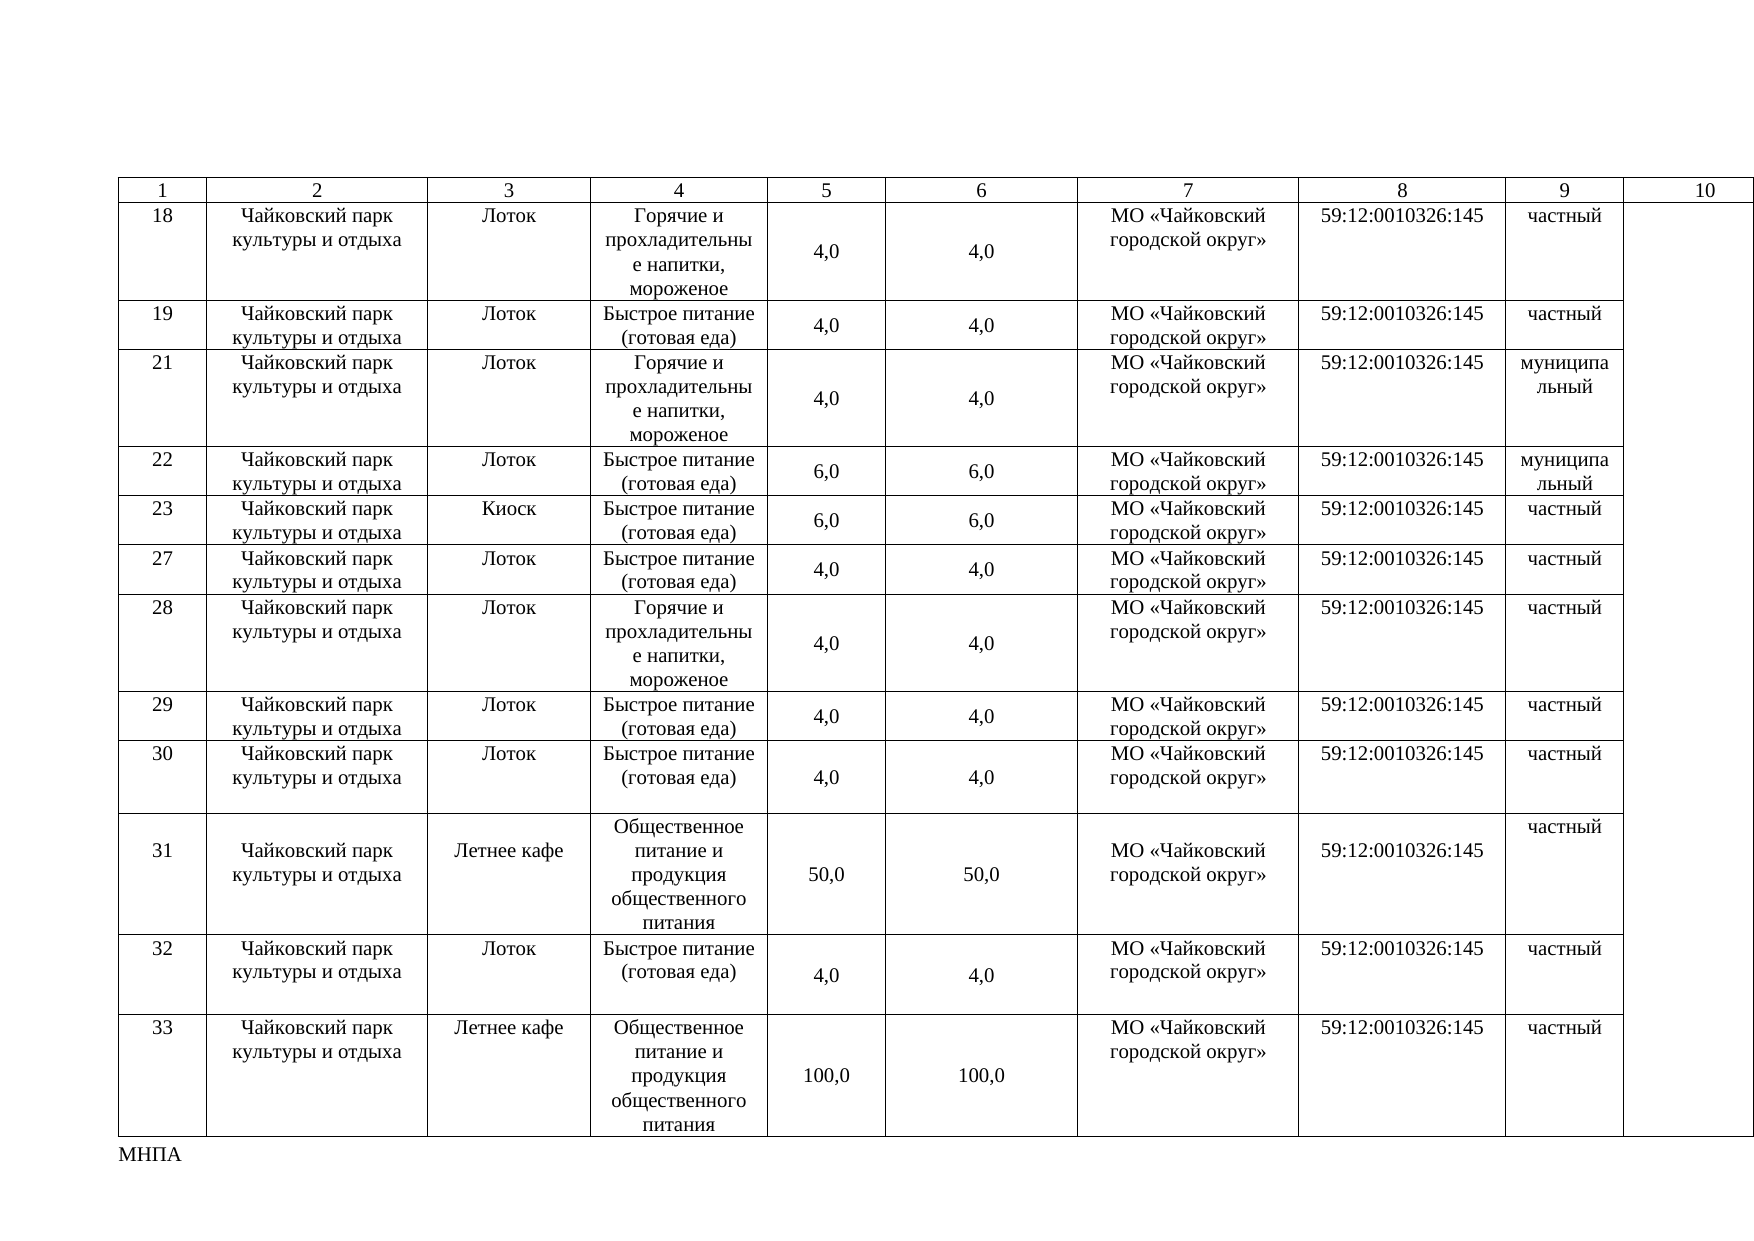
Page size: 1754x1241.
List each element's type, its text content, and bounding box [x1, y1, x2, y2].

table_cell 59:12:0010326:145 [1299, 692, 1505, 740]
table_cell Чайковский парк культуры и отдыха [207, 301, 427, 349]
table_cell частный [1506, 496, 1623, 544]
table_cell Киоск [428, 496, 590, 544]
table_cell частный [1506, 203, 1623, 299]
table_cell Чайковский парк культуры и отдыха [207, 935, 427, 1014]
table_cell МО «Чайковский городской округ» [1078, 814, 1298, 934]
table_cell Лоток [428, 203, 590, 299]
table_cell 32 [119, 935, 206, 1014]
table_cell 100,0 [768, 1015, 885, 1136]
table_cell 59:12:0010326:145 [1299, 545, 1505, 593]
table_cell Лоток [428, 692, 590, 740]
table_cell МО «Чайковский городской округ» [1078, 545, 1298, 593]
table_cell 4,0 [768, 545, 885, 593]
table_cell Общественное питание и продукция общественного питания [591, 1015, 767, 1136]
table_cell Летнее кафе [428, 814, 590, 934]
table_cell Общественное питание и продукция общественного питания [591, 814, 767, 934]
table_cell 10 [1624, 178, 1753, 202]
table_cell 100,0 [886, 1015, 1077, 1136]
table_cell МО «Чайковский городской округ» [1078, 935, 1298, 1014]
table_cell 2 [207, 178, 427, 202]
table_cell 4,0 [768, 301, 885, 349]
table_cell 4,0 [886, 595, 1077, 691]
table_cell 4,0 [768, 595, 885, 691]
table_cell 6,0 [768, 496, 885, 544]
table_cell 6,0 [886, 496, 1077, 544]
table_cell 29 [119, 692, 206, 740]
table_cell частный [1506, 301, 1623, 349]
table_cell 27 [119, 545, 206, 593]
table_cell Чайковский парк культуры и отдыха [207, 203, 427, 299]
table_cell МО «Чайковский городской округ» [1078, 496, 1298, 544]
table_cell Быстрое питание (готовая еда) [591, 935, 767, 1014]
table_cell Летнее кафе [428, 1015, 590, 1136]
table_cell 33 [119, 1015, 206, 1136]
table_cell Быстрое питание (готовая еда) [591, 692, 767, 740]
table_cell МО «Чайковский городской округ» [1078, 301, 1298, 349]
table_cell МО «Чайковский городской округ» [1078, 1015, 1298, 1136]
table_cell частный [1506, 692, 1623, 740]
table_cell Быстрое питание (готовая еда) [591, 545, 767, 593]
table_cell Чайковский парк культуры и отдыха [207, 447, 427, 495]
table_cell 7 [1078, 178, 1298, 202]
table_cell Лоток [428, 595, 590, 691]
table_cell МО «Чайковский городской округ» [1078, 350, 1298, 446]
table_cell 50,0 [886, 814, 1077, 934]
table_cell 6,0 [768, 447, 885, 495]
table_cell 4,0 [886, 301, 1077, 349]
table_cell частный [1506, 545, 1623, 593]
table_cell 6,0 [886, 447, 1077, 495]
table_cell Быстрое питание (готовая еда) [591, 447, 767, 495]
table_cell Быстрое питание (готовая еда) [591, 301, 767, 349]
table_cell 19 [119, 301, 206, 349]
table_cell 4,0 [886, 741, 1077, 813]
table_cell 59:12:0010326:145 [1299, 496, 1505, 544]
table_cell 4,0 [768, 935, 885, 1014]
table_cell 4,0 [886, 545, 1077, 593]
table_cell Чайковский парк культуры и отдыха [207, 692, 427, 740]
table_cell 59:12:0010326:145 [1299, 741, 1505, 813]
table_cell 59:12:0010326:145 [1299, 1015, 1505, 1136]
table_cell МО «Чайковский городской округ» [1078, 741, 1298, 813]
table_cell 3 [428, 178, 590, 202]
table_cell 4,0 [886, 203, 1077, 299]
table_cell Чайковский парк культуры и отдыха [207, 350, 427, 446]
table_cell Горячие и прохладительные напитки, мороженое [591, 595, 767, 691]
table_cell частный [1506, 814, 1623, 934]
table_cell 6 [886, 178, 1077, 202]
table_cell [1624, 203, 1753, 1136]
table_cell 5 [768, 178, 885, 202]
table_cell 59:12:0010326:145 [1299, 203, 1505, 299]
table_cell муниципальный [1506, 447, 1623, 495]
table_cell частный [1506, 1015, 1623, 1136]
table_cell МО «Чайковский городской округ» [1078, 203, 1298, 299]
table_cell муниципальный [1506, 350, 1623, 446]
table_cell 59:12:0010326:145 [1299, 447, 1505, 495]
table_cell 21 [119, 350, 206, 446]
table_cell МО «Чайковский городской округ» [1078, 447, 1298, 495]
table_cell 4 [591, 178, 767, 202]
table_cell 59:12:0010326:145 [1299, 350, 1505, 446]
table_cell Лоток [428, 350, 590, 446]
table_cell 59:12:0010326:145 [1299, 814, 1505, 934]
table_cell Быстрое питание (готовая еда) [591, 741, 767, 813]
table_cell Лоток [428, 935, 590, 1014]
table_cell Чайковский парк культуры и отдыха [207, 496, 427, 544]
table_cell частный [1506, 741, 1623, 813]
table_cell 59:12:0010326:145 [1299, 935, 1505, 1014]
table_cell 4,0 [768, 350, 885, 446]
table_cell Лоток [428, 545, 590, 593]
table_cell Быстрое питание (готовая еда) [591, 496, 767, 544]
table_cell частный [1506, 595, 1623, 691]
table_cell 9 [1506, 178, 1623, 202]
table_cell Чайковский парк культуры и отдыха [207, 595, 427, 691]
table_cell 8 [1299, 178, 1505, 202]
table_cell МО «Чайковский городской округ» [1078, 692, 1298, 740]
table_cell 30 [119, 741, 206, 813]
table_cell Чайковский парк культуры и отдыха [207, 1015, 427, 1136]
table_cell 31 [119, 814, 206, 934]
table_cell 4,0 [768, 741, 885, 813]
table_cell 22 [119, 447, 206, 495]
table_cell Лоток [428, 301, 590, 349]
table_cell 23 [119, 496, 206, 544]
table_cell Горячие и прохладительные напитки, мороженое [591, 350, 767, 446]
table_cell 1 [119, 178, 206, 202]
table_cell частный [1506, 935, 1623, 1014]
table_cell 4,0 [886, 350, 1077, 446]
table_cell 4,0 [886, 935, 1077, 1014]
table_cell 28 [119, 595, 206, 691]
table_cell Чайковский парк культуры и отдыха [207, 545, 427, 593]
table_cell МО «Чайковский городской округ» [1078, 595, 1298, 691]
table_cell 4,0 [886, 692, 1077, 740]
table_cell Чайковский парк культуры и отдыха [207, 814, 427, 934]
table_cell Лоток [428, 447, 590, 495]
table_cell Чайковский парк культуры и отдыха [207, 741, 427, 813]
table_cell 50,0 [768, 814, 885, 934]
table_cell 59:12:0010326:145 [1299, 301, 1505, 349]
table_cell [591, 203, 767, 299]
table_cell 18 [119, 203, 206, 299]
table_cell 4,0 [768, 203, 885, 299]
table_cell 4,0 [768, 692, 885, 740]
table_cell Лоток [428, 741, 590, 813]
table_cell 59:12:0010326:145 [1299, 595, 1505, 691]
